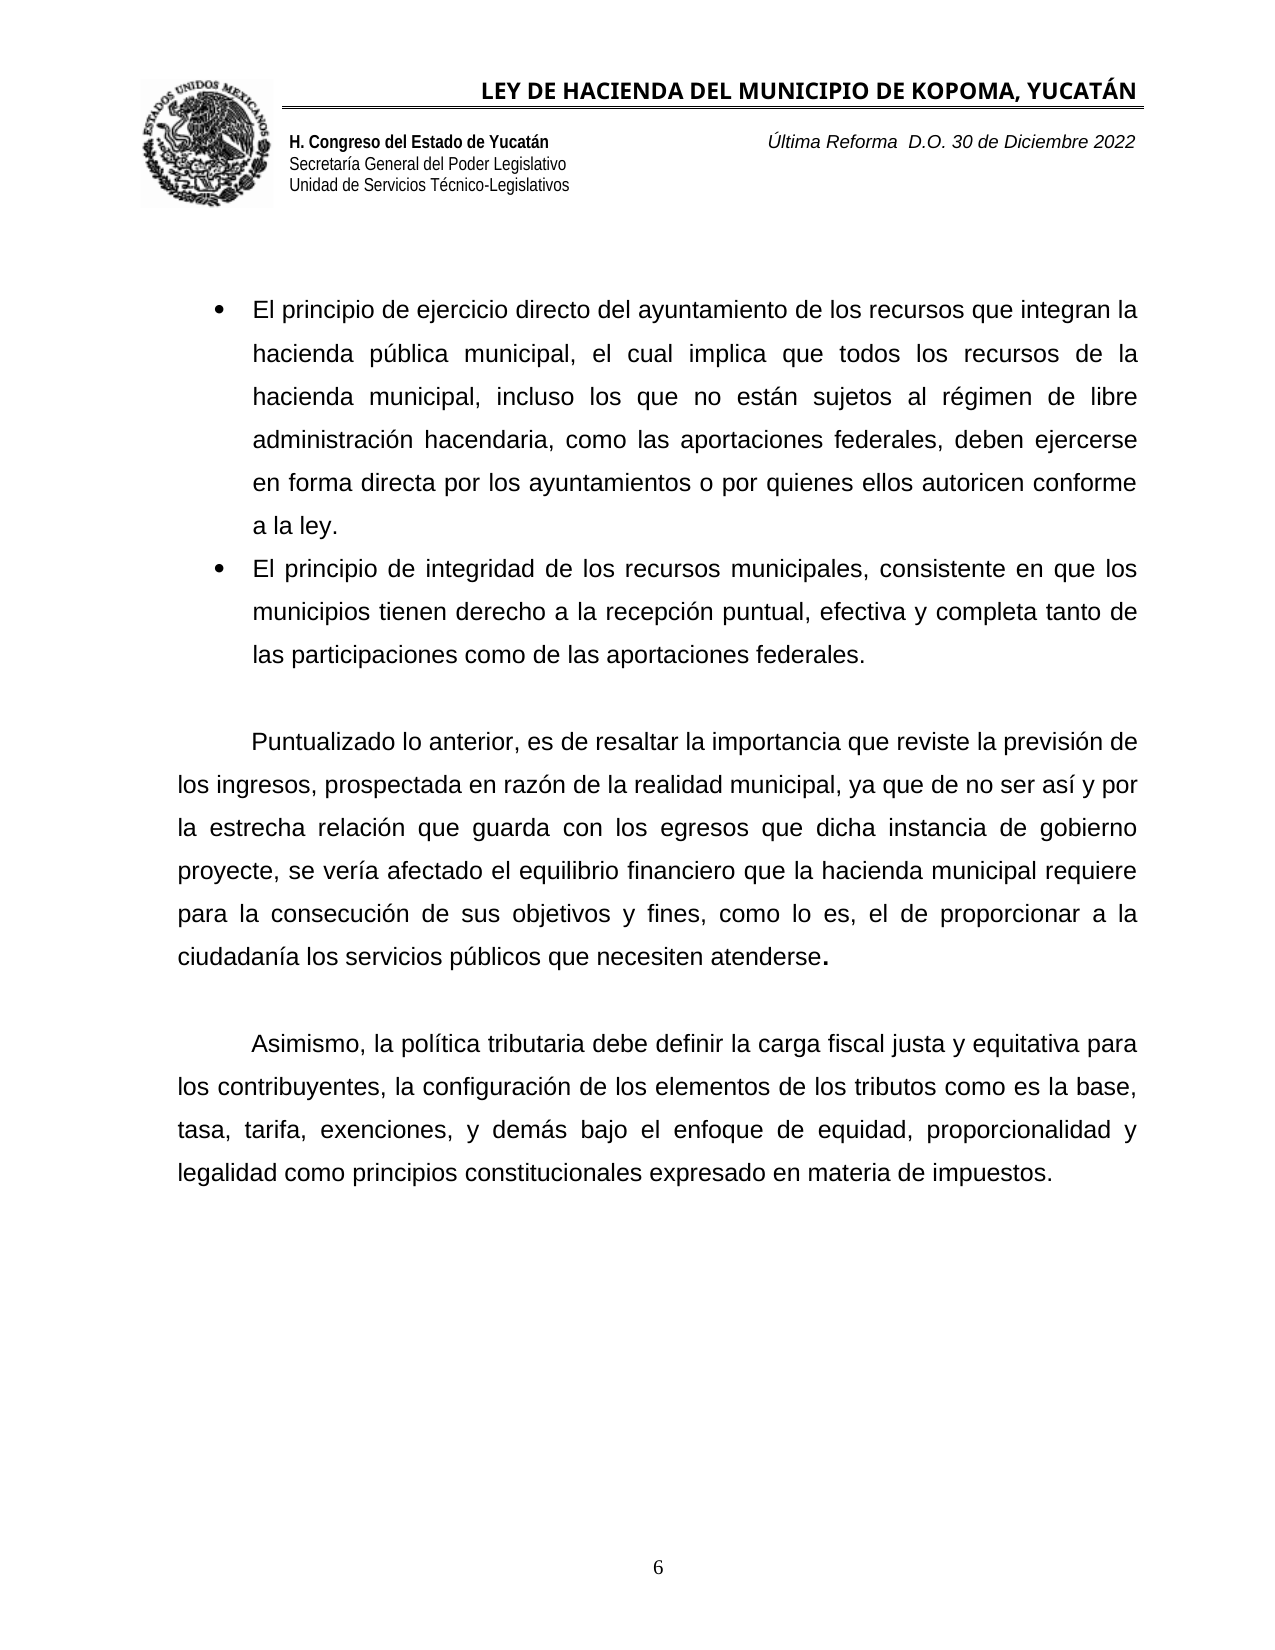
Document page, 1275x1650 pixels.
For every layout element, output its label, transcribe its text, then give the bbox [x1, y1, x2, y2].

text Puntualizado lo anterior, es de resaltar la importancia que reviste la previsión de los ingresos, prospectada en razón de la realidad municipal, ya que de no ser así y por la estrecha relación que guarda con los egresos que dicha instancia de gobierno proyecte, se vería afectado el equilibrio financiero que la hacienda municipal requiere para la consecución de sus objetivos y fines, como lo es, el de proporcionar a la ciudadanía los servicios públicos que necesiten atenderse. [177, 727, 1139, 971]
list El principio de integridad de los recursos municipales, consistente en que los municipios tienen derecho a la recepción puntual, efectiva y completa tanto de las participaciones como de las aportaciones federales. [215, 554, 1139, 669]
list El principio de ejercicio directo del ayuntamiento de los recursos que integran la hacienda pública municipal, el cual implica que todos los recursos de la hacienda municipal, incluso los que no están sujetos al régimen de libre administración hacendaria, como las aportaciones federales, deben ejercerse en forma directa por los ayuntamientos o por quienes ellos autoricen conforme a la ley. [215, 295, 1139, 540]
text Asimismo, la política tributaria debe definir la carga fiscal justa y equitativa para los contribuyentes, la configuración de los elementos de los tributos como es la base, tasa, tarifa, exenciones, y demás bajo el enfoque de equidad, proporcionalidad y legalidad como principios constitucionales expresado en materia de impuestos. [177, 1029, 1139, 1187]
